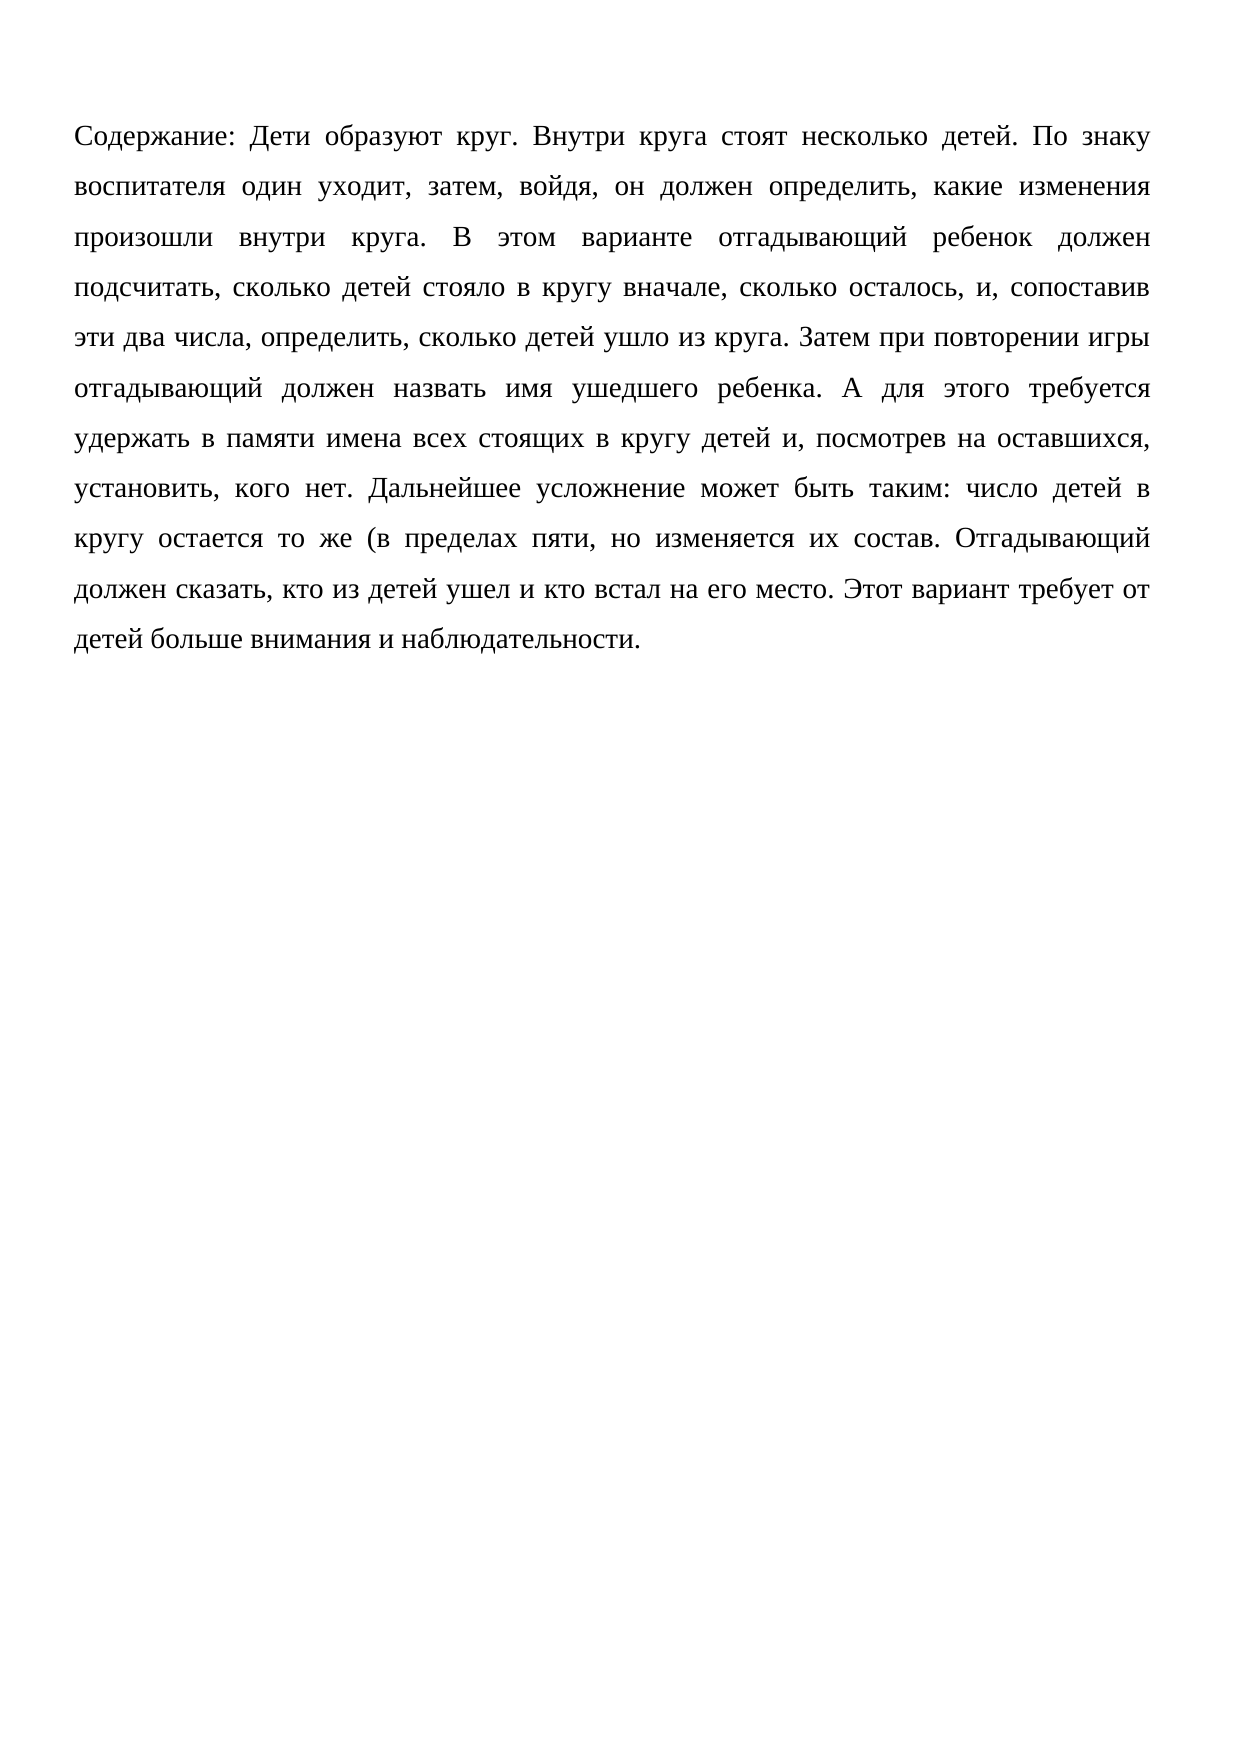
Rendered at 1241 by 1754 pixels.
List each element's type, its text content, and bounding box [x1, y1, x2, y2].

text Содержание: Дети образуют круг. Внутри круга стоят несколько детей. По знаку воспитателя один уходит, затем, войдя, он должен определить, какие изменения произошли внутри круга. В этом варианте отгадывающий ребенок должен подсчитать, сколько детей стояло в кругу вначале, сколько осталось, и, сопоставив эти два числа, определить, сколько детей ушло из круга. Затем при повторении игры отгадывающий должен назвать имя ушедшего ребенка. А для этого требуется удержать в памяти имена всех стоящих в кругу детей и, посмотрев на оставшихся, установить, кого нет. Дальнейшее усложнение может быть таким: число детей в кругу остается то же (в пределах пяти, но изменяется их состав. Отгадывающий должен сказать, кто из детей ушел и кто встал на его место. Этот вариант требует от детей больше внимания и наблюдательности. [74, 118, 1152, 655]
